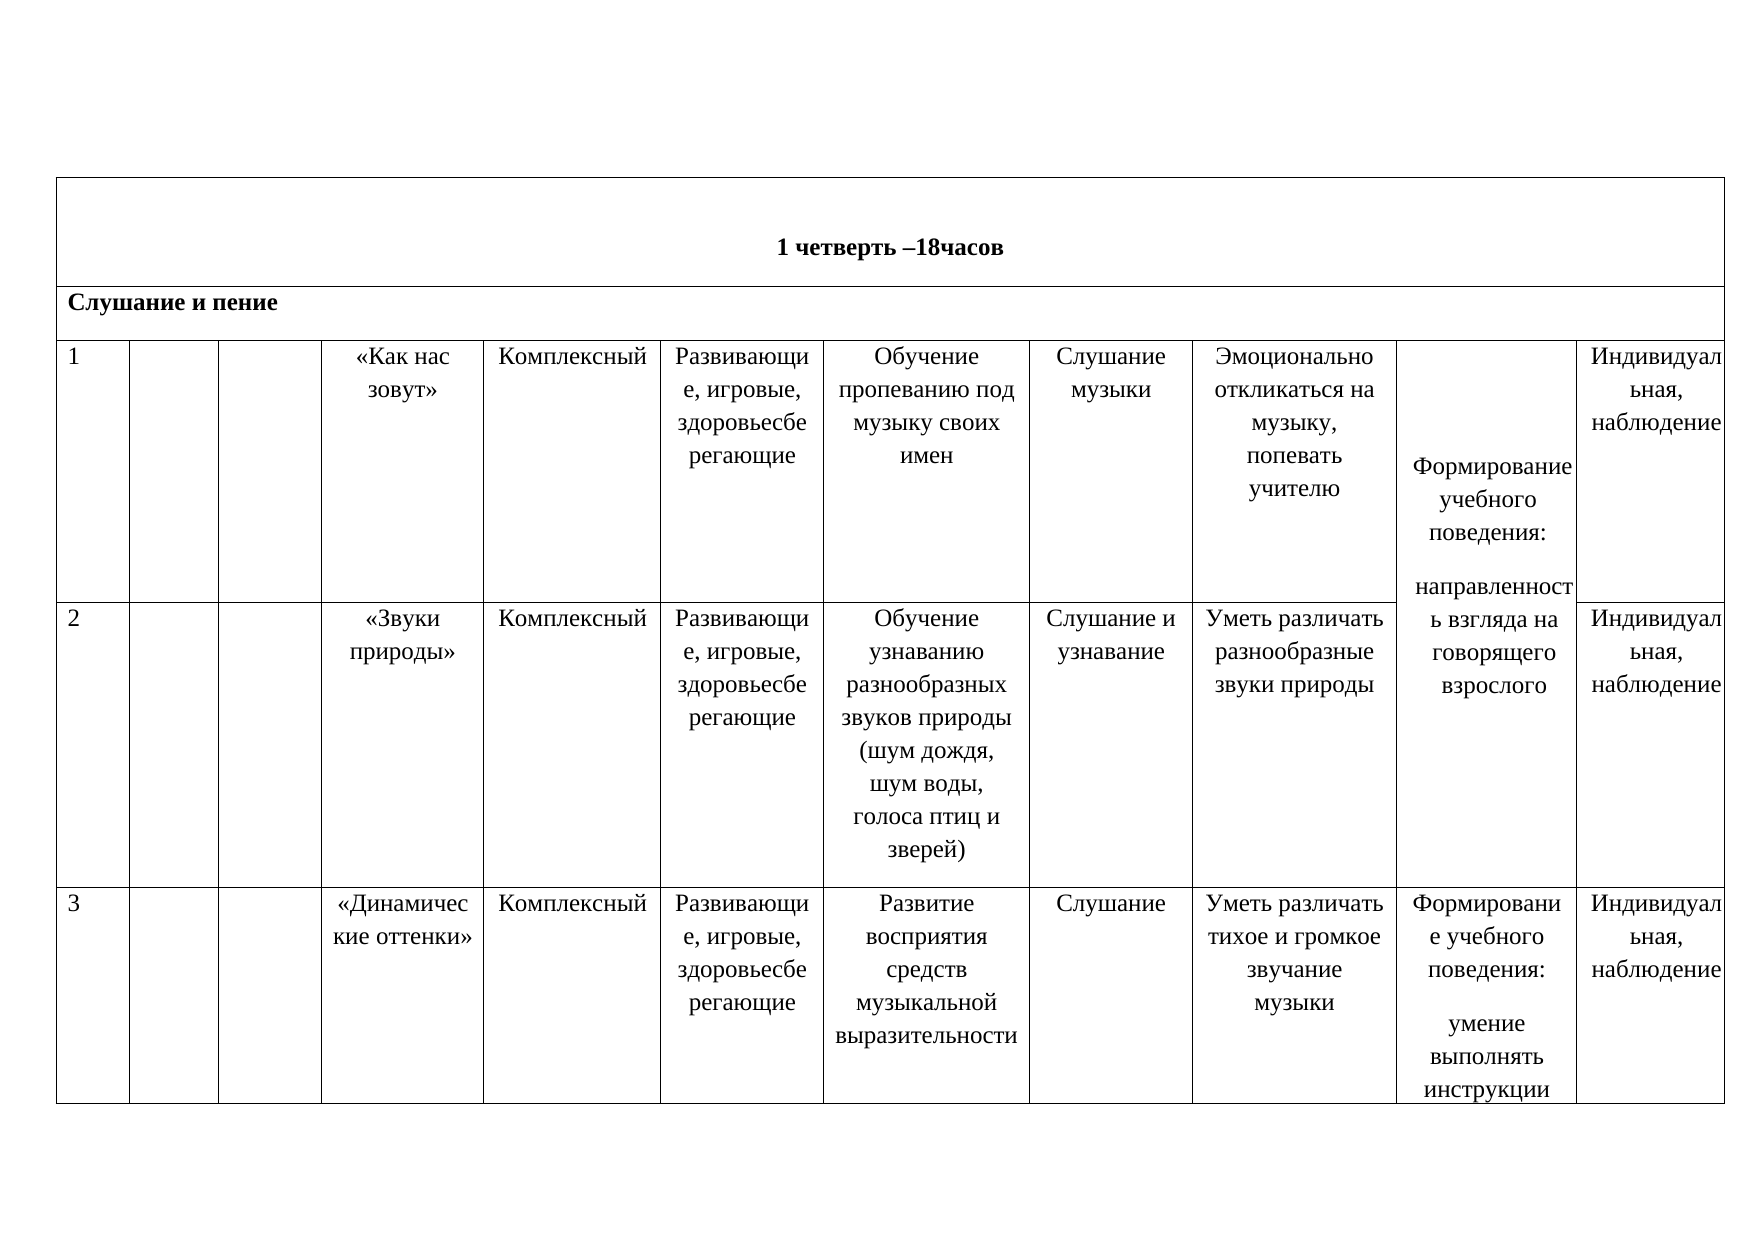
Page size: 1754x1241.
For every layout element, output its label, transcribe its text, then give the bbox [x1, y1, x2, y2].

table_cell Индивидуальная, наблюдение [1577, 341, 1724, 602]
table_cell Слушание музыки [1030, 341, 1192, 602]
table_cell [1577, 888, 1724, 1103]
table_cell Слушание и пение [57, 287, 1724, 340]
table_cell Комплексный [484, 341, 660, 602]
table_cell 3 [57, 888, 129, 1103]
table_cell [1193, 888, 1396, 1103]
table_cell Развивающие, игровые, здоровьесберегающие [661, 341, 823, 602]
table_cell 2 [57, 603, 129, 887]
table_cell Эмоционально откликаться на музыку, попевать учителю [1193, 341, 1396, 602]
table_cell [219, 341, 321, 602]
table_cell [322, 888, 483, 1103]
table_cell Уметь различать разнообразные звуки природы [1193, 603, 1396, 887]
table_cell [1397, 888, 1576, 1103]
table_cell Индивидуальная, наблюдение [1577, 603, 1724, 887]
table_cell Комплексный [484, 603, 660, 887]
table_cell Слушание [1030, 888, 1192, 1103]
table_cell [219, 888, 321, 1103]
table_cell Слушание и узнавание [1030, 603, 1192, 887]
table_cell Развивающие, игровые, здоровьесберегающие [661, 603, 823, 887]
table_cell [824, 888, 1029, 1103]
table_cell «Звуки природы» [322, 603, 483, 887]
table_cell Комплексный [484, 888, 660, 1103]
table_cell Обучение пропеванию под музыку своих имен [824, 341, 1029, 602]
table_cell 1 [57, 341, 129, 602]
table_cell Формирование учебного поведения: направленность взгляда на говорящего взрослого [1397, 341, 1576, 887]
table_cell «Как нас зовут» [322, 341, 483, 602]
table_cell 1 четверть –18часов [57, 178, 1724, 286]
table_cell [661, 888, 823, 1103]
table_cell [130, 888, 218, 1103]
table_cell [219, 603, 321, 887]
table_cell Обучение узнаванию разнообразных звуков природы (шум дождя, шум воды, голоса птиц и зверей) [824, 603, 1029, 887]
table_cell [130, 341, 218, 602]
table_cell [130, 603, 218, 887]
